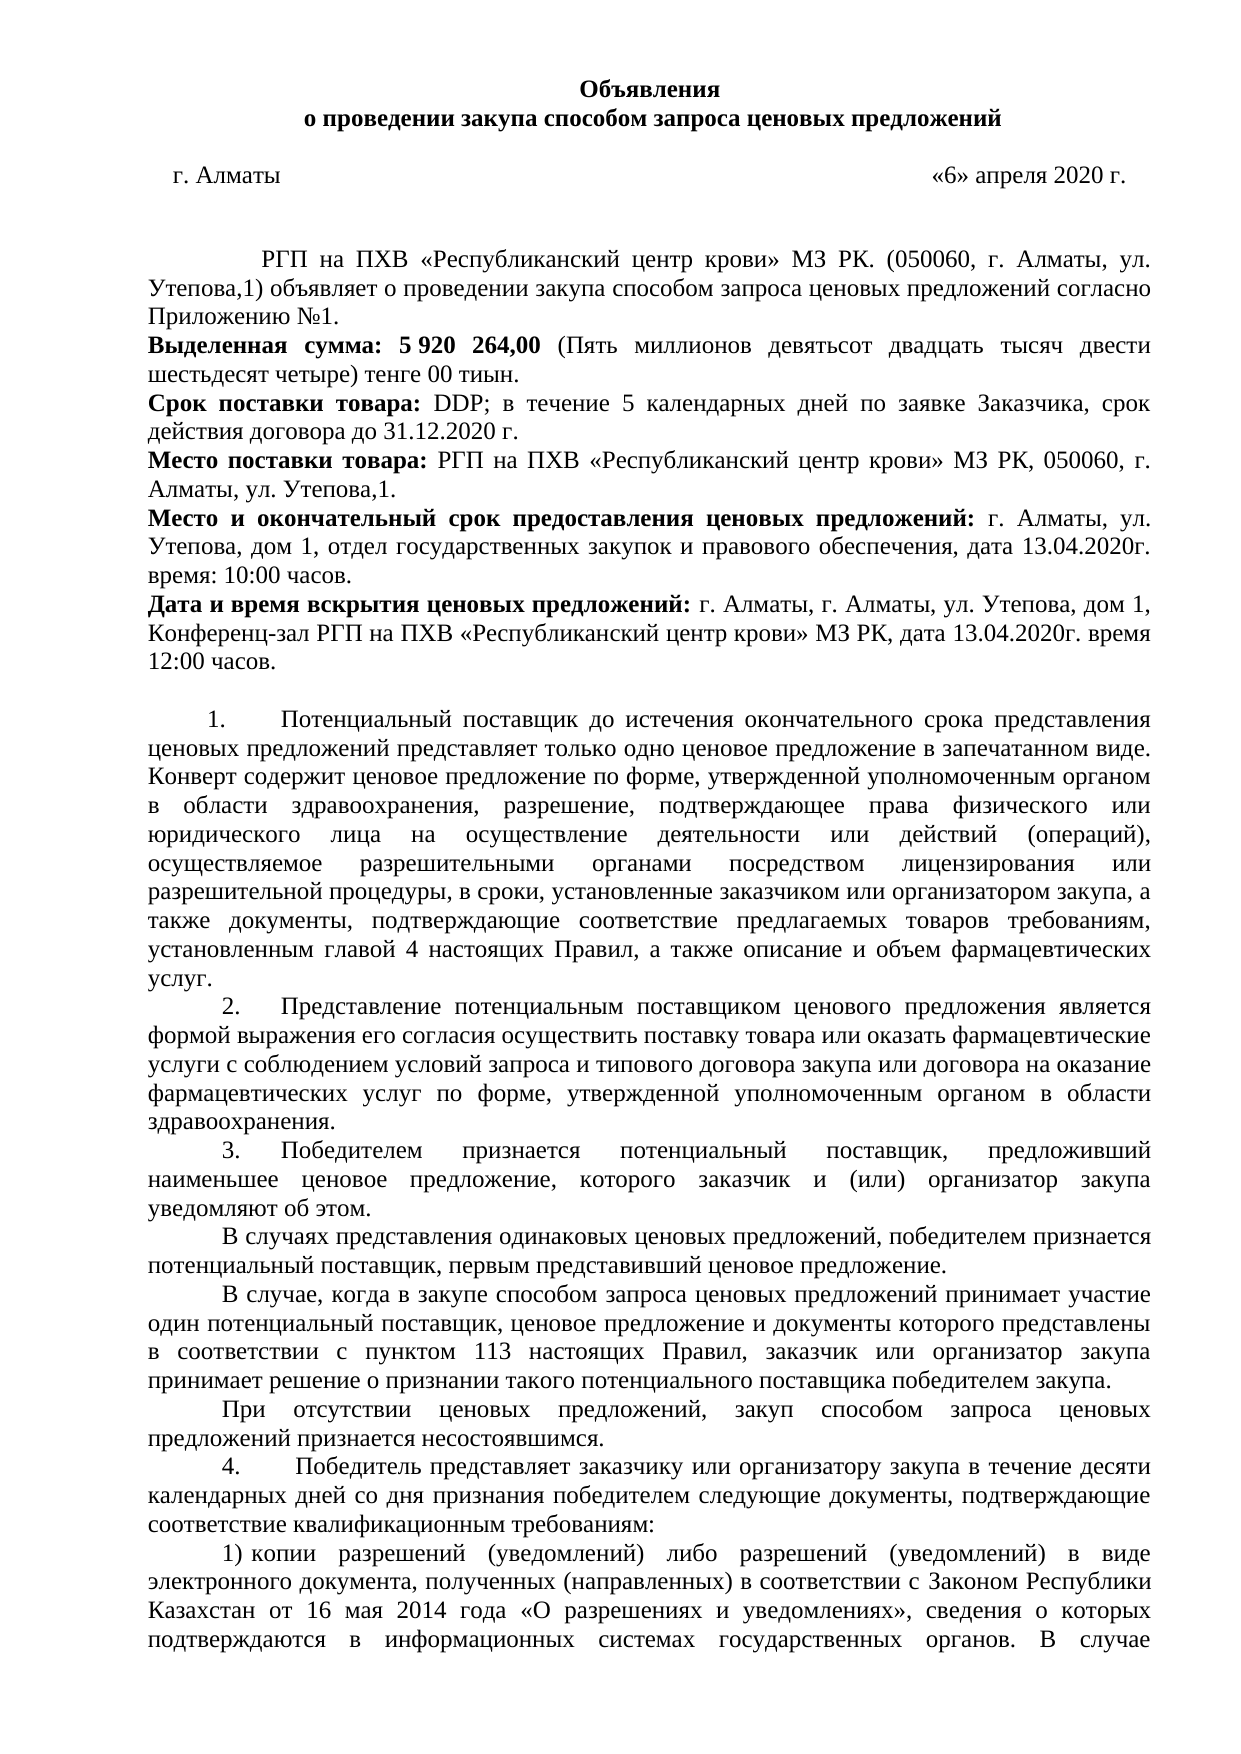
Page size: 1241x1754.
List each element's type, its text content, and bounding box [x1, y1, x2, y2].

text РГП на ПХВ «Республиканский центр крови» МЗ РК. (050060, г. Алматы, ул. Утепова,1) объявляет о проведении закупа способом запроса ценовых предложений согласно Приложению №1. [148, 244, 1152, 330]
text Выделенная сумма: 5 920 264,00 (Пять миллионов девятьсот двадцать тысяч двести шестьдесят четыре) тенге 00 тиын. [148, 330, 1152, 388]
text г. Алматы «6» апреля 2020 г. [148, 160, 1152, 189]
text Место и окончательный срок предоставления ценовых предложений: г. Алматы, ул. Утепова, дом 1, отдел государственных закупок и правового обеспечения, дата 13.04.2020г. время: 10:00 часов. [148, 503, 1152, 589]
text Объявления [148, 74, 1152, 103]
text Место поставки товара: РГП на ПХВ «Республиканский центр крови» МЗ РК, 050060, г. Алматы, ул. Утепова,1. [148, 445, 1152, 503]
text В случае, когда в закупе способом запроса ценовых предложений принимает участие один потенциальный поставщик, ценовое предложение и документы которого представлены в соответствии с пунктом 113 настоящих Правил, заказчик или организатор закупа принимает решение о признании такого потенциального поставщика победителем закупа. [148, 1279, 1152, 1394]
list Победителем признается потенциальный поставщик, предложивший наименьшее ценовое предложение, которого заказчик и (или) организатор закупа уведомляют об этом. [148, 1135, 1152, 1221]
text В случаях представления одинаковых ценовых предложений, победителем признается потенциальный поставщик, первым представивший ценовое предложение. [148, 1221, 1152, 1279]
text При отсутствии ценовых предложений, закуп способом запроса ценовых предложений признается несостоявшимся. [148, 1394, 1152, 1451]
list Победитель представляет заказчику или организатору закупа в течение десяти календарных дней со дня признания победителем следующие документы, подтверждающие соответствие квалификационным требованиям: [148, 1451, 1152, 1538]
list Потенциальный поставщик до истечения окончательного срока представления ценовых предложений представляет только одно ценовое предложение в запечатанном виде. Конверт содержит ценовое предложение по форме, утвержденной уполномоченным органом в области здравоохранения, разрешение, подтверждающее права физического или юридического лица на осуществление деятельности или действий (операций), осуществляемое разрешительными органами посредством лицензирования или разрешительной процедуры, в сроки, установленные заказчиком или организатором закупа, а также документы, подтверждающие соответствие предлагаемых товаров требованиям, установленным главой 4 настоящих Правил, а также описание и объем фармацевтических услуг. [148, 704, 1152, 991]
text Срок поставки товара: DDP; в течение 5 календарных дней по заявке Заказчика, срок действия договора до 31.12.2020 г. [148, 388, 1152, 445]
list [148, 1538, 1152, 1653]
text Дата и время вскрытия ценовых предложений: г. Алматы, г. Алматы, ул. Утепова, дом 1, Конференц-зал РГП на ПХВ «Республиканский центр крови» МЗ РК, дата 13.04.2020г. время 12:00 часов. [148, 589, 1152, 675]
list Представление потенциальным поставщиком ценового предложения является формой выражения его согласия осуществить поставку товара или оказать фармацевтические услуги с соблюдением условий запроса и типового договора закупа или договора на оказание фармацевтических услуг по форме, утвержденной уполномоченным органом в области здравоохранения. [148, 991, 1152, 1135]
text о проведении закупа способом запроса ценовых предложений [148, 103, 1152, 131]
